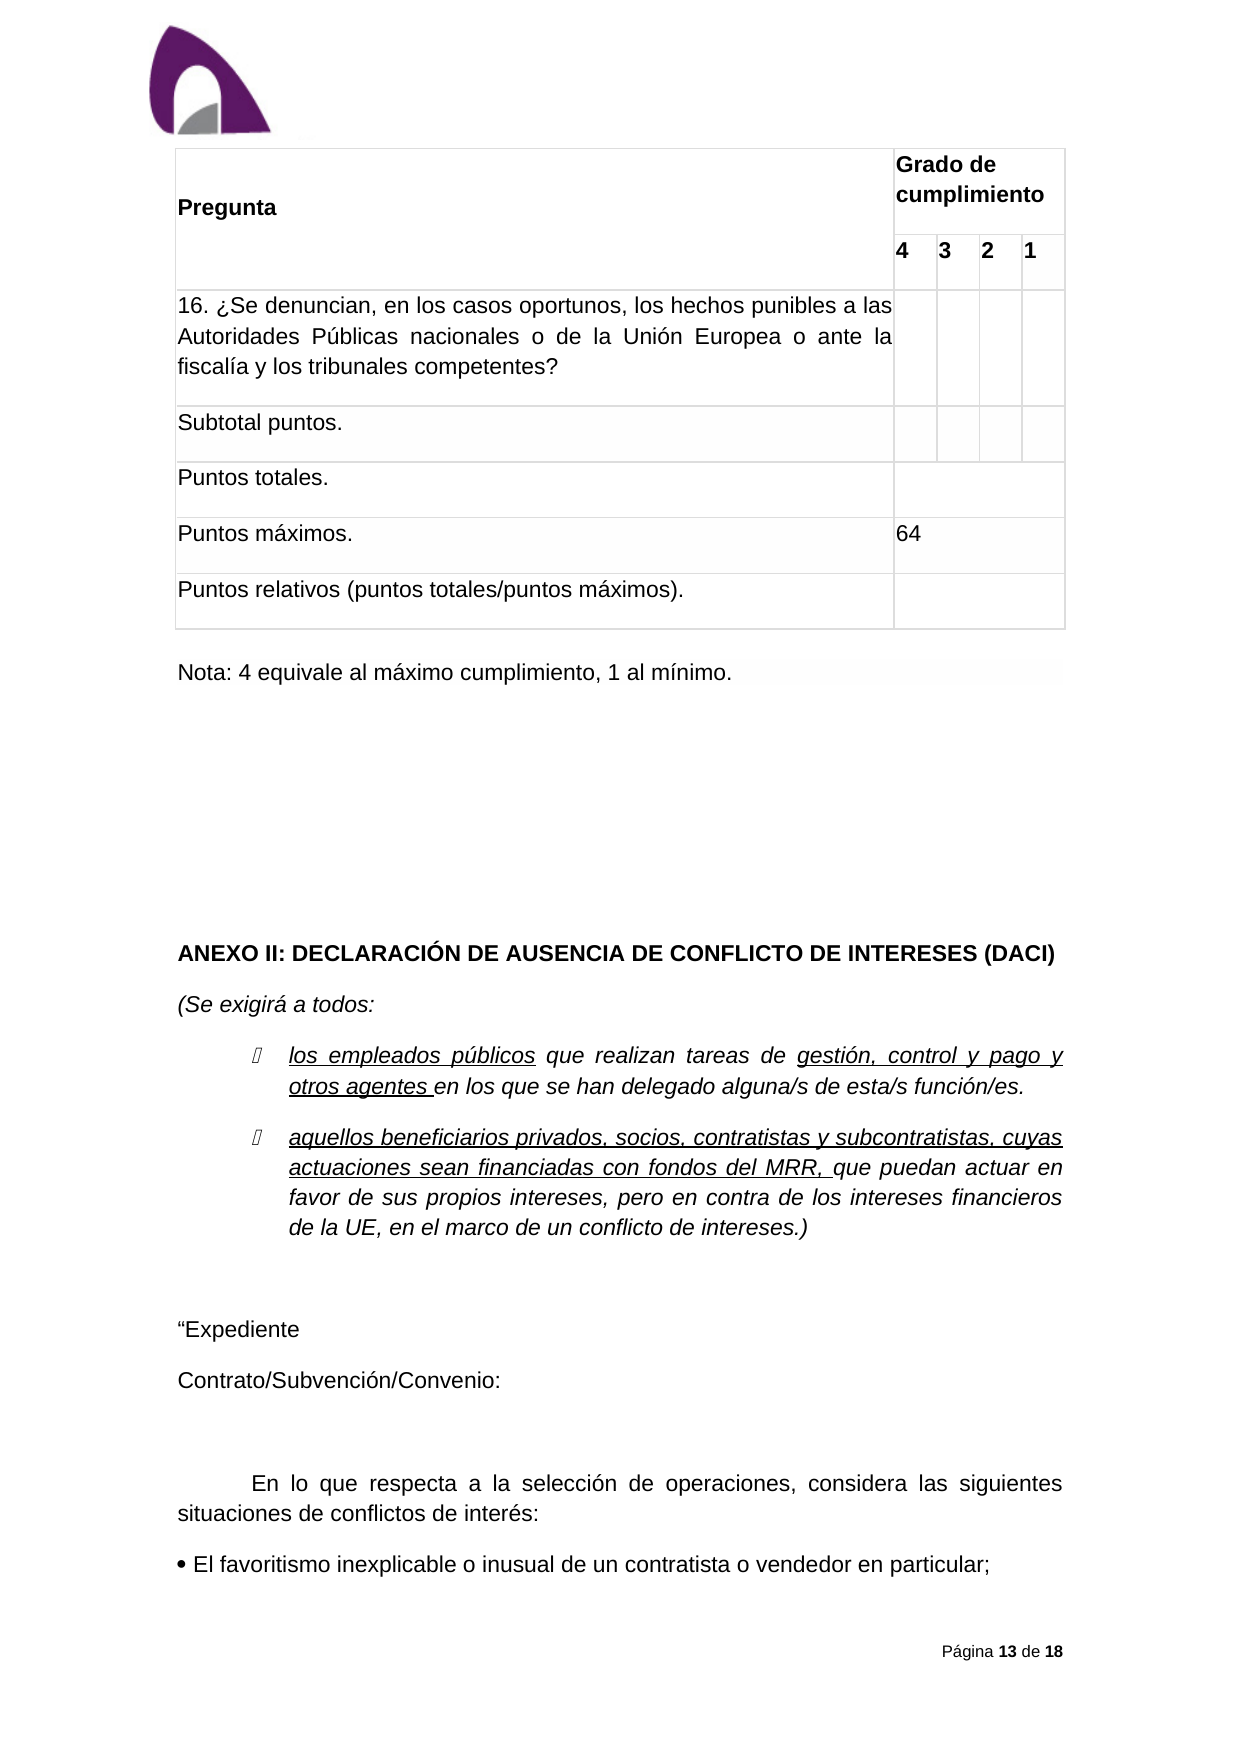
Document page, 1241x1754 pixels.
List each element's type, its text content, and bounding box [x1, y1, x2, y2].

table_header Grado de cumplimiento [895, 149, 1064, 233]
text (Se exigirá a todos: [177, 991, 1063, 1018]
table_cell [895, 291, 936, 405]
table_cell 4 [895, 235, 936, 289]
text En lo que respecta a la selección de operaciones, considera las siguientes situaciones de conflictos de interés: [177, 1469, 1063, 1526]
table_cell 64 [895, 518, 1064, 573]
text Nota: 4 equivale al máximo cumplimiento, 1 al mínimo. [177, 659, 1063, 685]
table_cell [1023, 407, 1064, 461]
table_cell [938, 407, 979, 461]
table_cell [895, 463, 1064, 517]
text Contrato/Subvención/Convenio: [177, 1367, 1063, 1394]
picture [149, 22, 370, 140]
text ANEXO II: DECLARACIÓN DE AUSENCIA DE CONFLICTO DE INTERESES (DACI) [177, 940, 1063, 967]
table_cell 2 [980, 235, 1021, 289]
table_cell [895, 407, 936, 461]
table_cell [980, 407, 1021, 461]
text “Expediente [177, 1316, 1063, 1343]
list los empleados públicos que realizan tareas de gestión, control y pago y otros agentes en los que se han delegado alguna/s de esta/s función/es. [251, 1042, 1063, 1099]
table_cell 16. ¿Se denuncian, en los casos oportunos, los hechos punibles a las Autoridades Públicas nacionales o de la Unión Europea o ante la fiscalía y los tribunales competentes? [176, 290, 893, 405]
table_cell Puntos totales. [176, 462, 893, 517]
table_cell [895, 574, 1064, 628]
table_cell 1 [1023, 235, 1064, 289]
table_cell [1023, 291, 1064, 405]
table_cell Puntos máximos. [176, 518, 893, 573]
table_cell Subtotal puntos. [176, 406, 893, 461]
list aquellos beneficiarios privados, socios, contratistas y subcontratistas, cuyas actuaciones sean financiadas con fondos del MRR, que puedan actuar en favor de sus propios intereses, pero en contra de los intereses financieros de la UE, en el marco de un conflicto de intereses.) [251, 1124, 1063, 1241]
table_header Pregunta [176, 149, 893, 289]
table_cell [980, 291, 1021, 405]
table_cell Puntos relativos (puntos totales/puntos máximos). [176, 574, 893, 628]
text El favoritismo inexplicable o inusual de un contratista o vendedor en particular; [177, 1551, 1063, 1577]
table_cell [938, 291, 979, 405]
table_cell 3 [938, 235, 979, 289]
